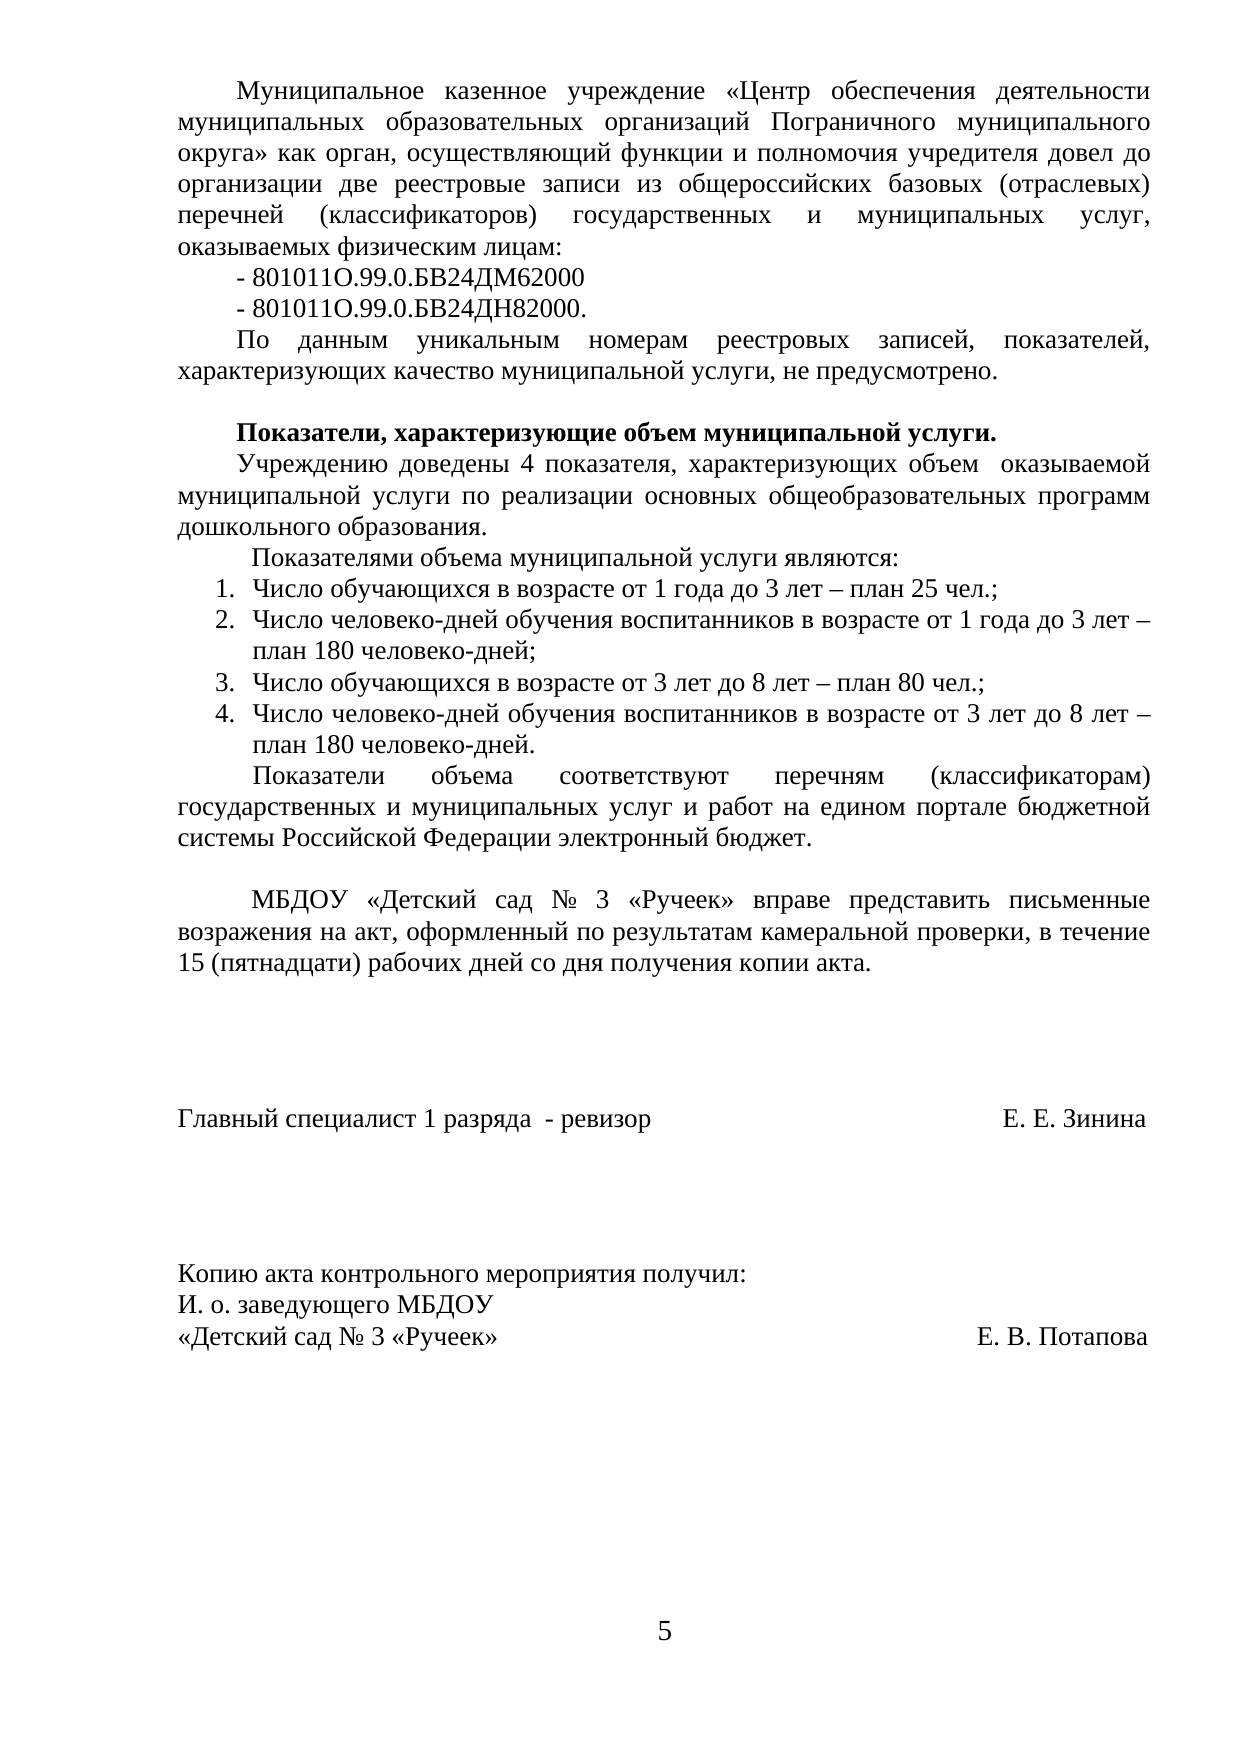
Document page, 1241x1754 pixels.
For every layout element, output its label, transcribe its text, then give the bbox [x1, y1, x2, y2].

text Копию акта контрольного мероприятия получил: [177, 1257, 1152, 1288]
list Число обучающихся в возрасте от 1 года до 3 лет – план 25 чел.; [215, 572, 1152, 603]
text И. о. заведующего МБДОУ [177, 1288, 1152, 1320]
list Число обучающихся в возрасте от 3 лет до 8 лет – план 80 чел.; [215, 666, 1152, 697]
text «Детский сад № 3 «Ручеек» Е. В. Потапова [177, 1320, 1152, 1351]
text - 801011О.99.0.БВ24ДМ62000 [177, 261, 1152, 292]
text Главный специалист 1 разряда - ревизор Е. Е. Зинина [177, 1102, 1152, 1133]
text По данным уникальным номерам реестровых записей, показателей, характеризующих качество муниципальной услуги, не предусмотрено. [177, 323, 1152, 385]
list Число человеко-дней обучения воспитанников в возрасте от 1 года до 3 лет – план 180 человеко-дней; [215, 603, 1152, 666]
text Учреждению доведены 4 показателя, характеризующих объем оказываемой муниципальной услуги по реализации основных общеобразовательных программ дошкольного образования. [177, 448, 1152, 541]
list Число человеко-дней обучения воспитанников в возрасте от 3 лет до 8 лет – план 180 человеко-дней. [215, 697, 1152, 759]
text Показатели, характеризующие объем муниципальной услуги. [177, 416, 1152, 448]
text Показателями объема муниципальной услуги являются: [177, 541, 1152, 572]
text Муниципальное казенное учреждение «Центр обеспечения деятельности муниципальных образовательных организаций Пограничного муниципального округа» как орган, осуществляющий функции и полномочия учредителя довел до организации две реестровые записи из общероссийских базовых (отраслевых) перечней (классификаторов) государственных и муниципальных услуг, оказываемых физическим лицам: [177, 74, 1152, 261]
text МБДОУ «Детский сад № 3 «Ручеек» вправе представить письменные возражения на акт, оформленный по результатам камеральной проверки, в течение 15 (пятнадцати) рабочих дней со дня получения копии акта. [177, 884, 1152, 977]
text - 801011О.99.0.БВ24ДН82000. [177, 292, 1152, 323]
list Показатели объема соответствуют перечням (классификаторам) государственных и муниципальных услуг и работ на едином портале бюджетной системы Российской Федерации электронный бюджет. [177, 759, 1152, 852]
